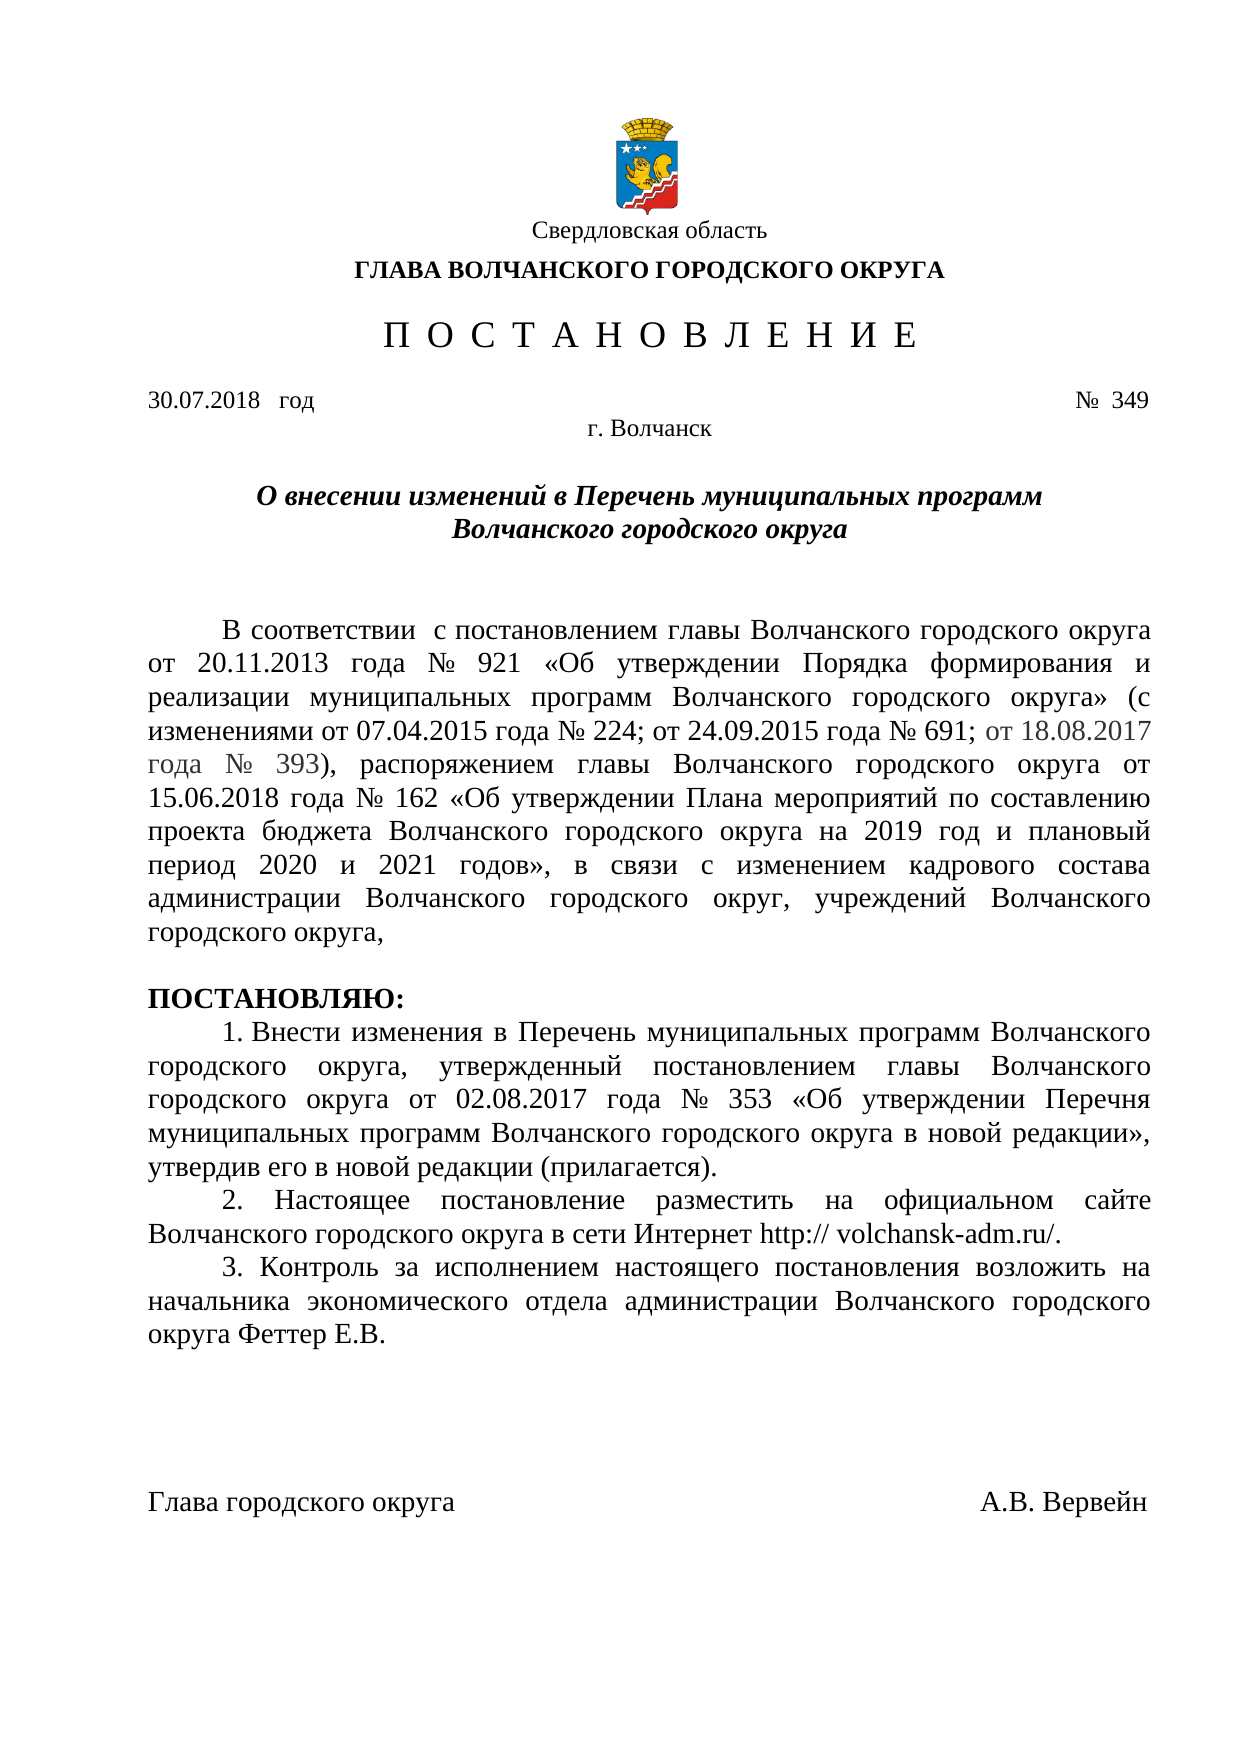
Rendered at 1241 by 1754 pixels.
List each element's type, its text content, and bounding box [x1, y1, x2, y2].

text 3. Контроль за исполнением настоящего постановления возложить на начальника экономического отдела администрации Волчанского городского округа Феттер Е.В. [148, 1249, 1152, 1350]
text Свердловская область [148, 215, 1152, 243]
text Глава городского округа А.В. Вервейн [148, 1484, 1152, 1518]
text г. Волчанск [148, 413, 1152, 442]
picture [616, 118, 678, 215]
text постановление [148, 313, 1152, 356]
text О внесении изменений в Перечень муниципальных программ [148, 478, 1152, 511]
text Волчанского городского округа [148, 511, 1152, 545]
text 2. Настоящее постановление разместить на официальном сайте Волчанского городского округа в сети Интернет http:// volchansk-adm.ru/. [148, 1182, 1152, 1249]
text В соответствии с постановлением главы Волчанского городского округа от 20.11.2013 года № 921 «Об утверждении Порядка формирования и реализации муниципальных программ Волчанского городского округа» (с изменениями от 07.04.2015 года № 224; от 24.09.2015 года № 691; от 18.08.2017 года № 393), распоряжением главы Волчанского городского округа от 15.06.2018 года № 162 «Об утверждении Плана мероприятий по составлению проекта бюджета Волчанского городского округа на 2019 год и плановый период 2020 и 2021 годов», в связи с изменением кадрового состава администрации Волчанского городского округ, учреждений Волчанского городского округа, [148, 612, 1152, 947]
list Внести изменения в Перечень муниципальных программ Волчанского городского округа, утвержденный постановлением главы Волчанского городского округа от 02.08.2017 года № 353 «Об утверждении Перечня муниципальных программ Волчанского городского округа в новой редакции», утвердив его в новой редакции (прилагается). [148, 1014, 1152, 1182]
text ГЛАВА ВОЛЧАНСКОГО ГОРОДСКОГО ОКРУГА [148, 255, 1152, 284]
text ПОСТАНОВЛЯЮ: [148, 981, 1152, 1014]
text 30.07.2018 год № 349 [148, 385, 1152, 413]
